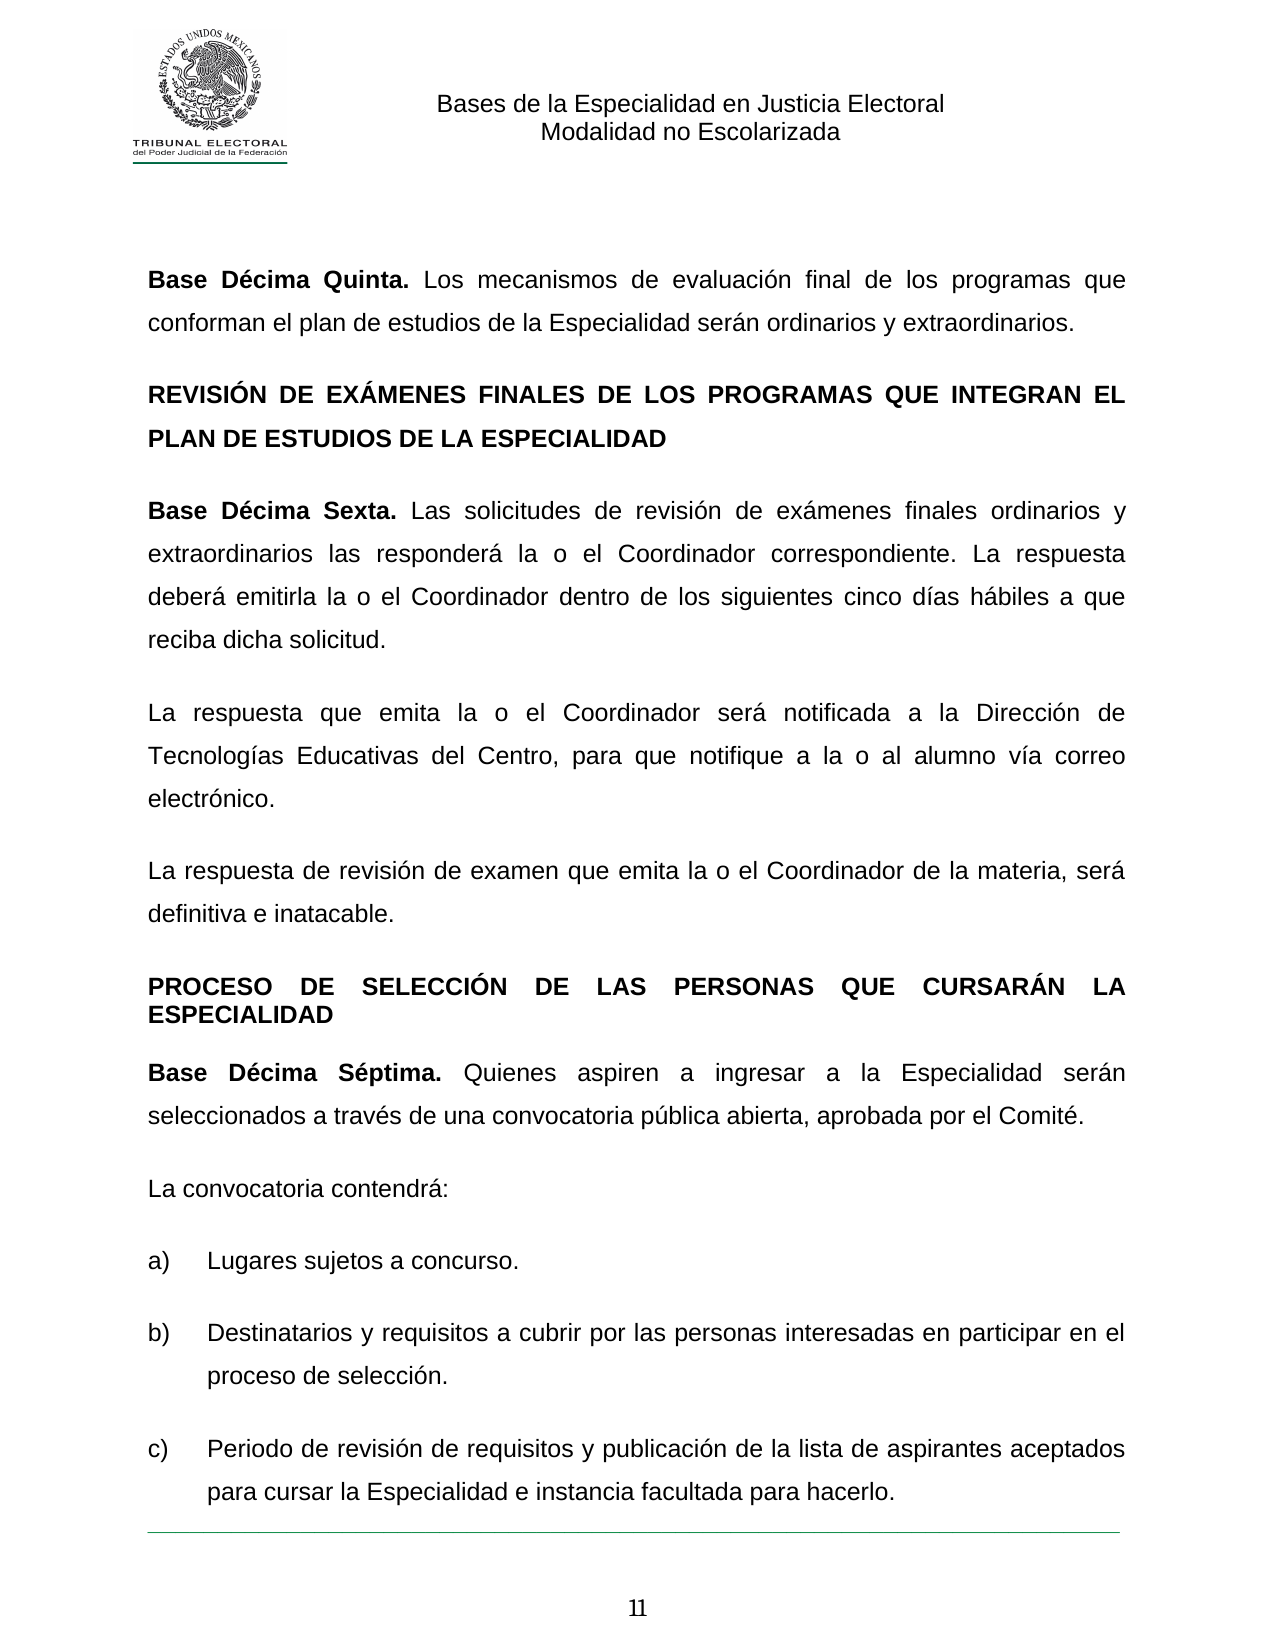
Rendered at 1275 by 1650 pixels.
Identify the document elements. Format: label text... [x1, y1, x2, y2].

text Base Décima Sexta. Las solicitudes de revisión de exámenes finales ordinarios y extraordinarios las responderá la o el Coordinador correspondiente. La respuesta deberá emitirla la o el Coordinador dentro de los siguientes cinco días hábiles a que reciba dicha solicitud. [148, 496, 1127, 654]
text Base Décima Séptima. Quienes aspiren a ingresar a la Especialidad serán seleccionados a través de una convocatoria pública abierta, aprobada por el Comité. [148, 1058, 1127, 1130]
text REVISIÓN DE EXÁMENES FINALES DE LOS PROGRAMAS QUE INTEGRAN EL PLAN DE ESTUDIOS DE LA ESPECIALIDAD [148, 380, 1127, 452]
text La convocatoria contendrá: [148, 1173, 1127, 1202]
text a) Lugares sujetos a concurso. [148, 1246, 1127, 1274]
text Base Décima Quinta. Los mecanismos de evaluación final de los programas que conforman el plan de estudios de la Especialidad serán ordinarios y extraordinarios. [148, 265, 1127, 337]
text La respuesta que emita la o el Coordinador será notificada a la Dirección de Tecnologías Educativas del Centro, para que notifique a la o al alumno vía correo electrónico. [148, 697, 1127, 812]
text b) Destinatarios y requisitos a cubrir por las personas interesadas en participar en el proceso de selección. [148, 1318, 1127, 1390]
picture [132, 29, 288, 164]
text c) Periodo de revisión de requisitos y publicación de la lista de aspirantes aceptados para cursar la Especialidad e instancia facultada para hacerlo. [148, 1433, 1127, 1505]
text PROCESO DE SELECCIÓN DE LAS PERSONAS QUE CURSARÁN LA ESPECIALIDAD [148, 971, 1127, 1029]
text La respuesta de revisión de examen que emita la o el Coordinador de la materia, será definitiva e inatacable. [148, 856, 1127, 928]
